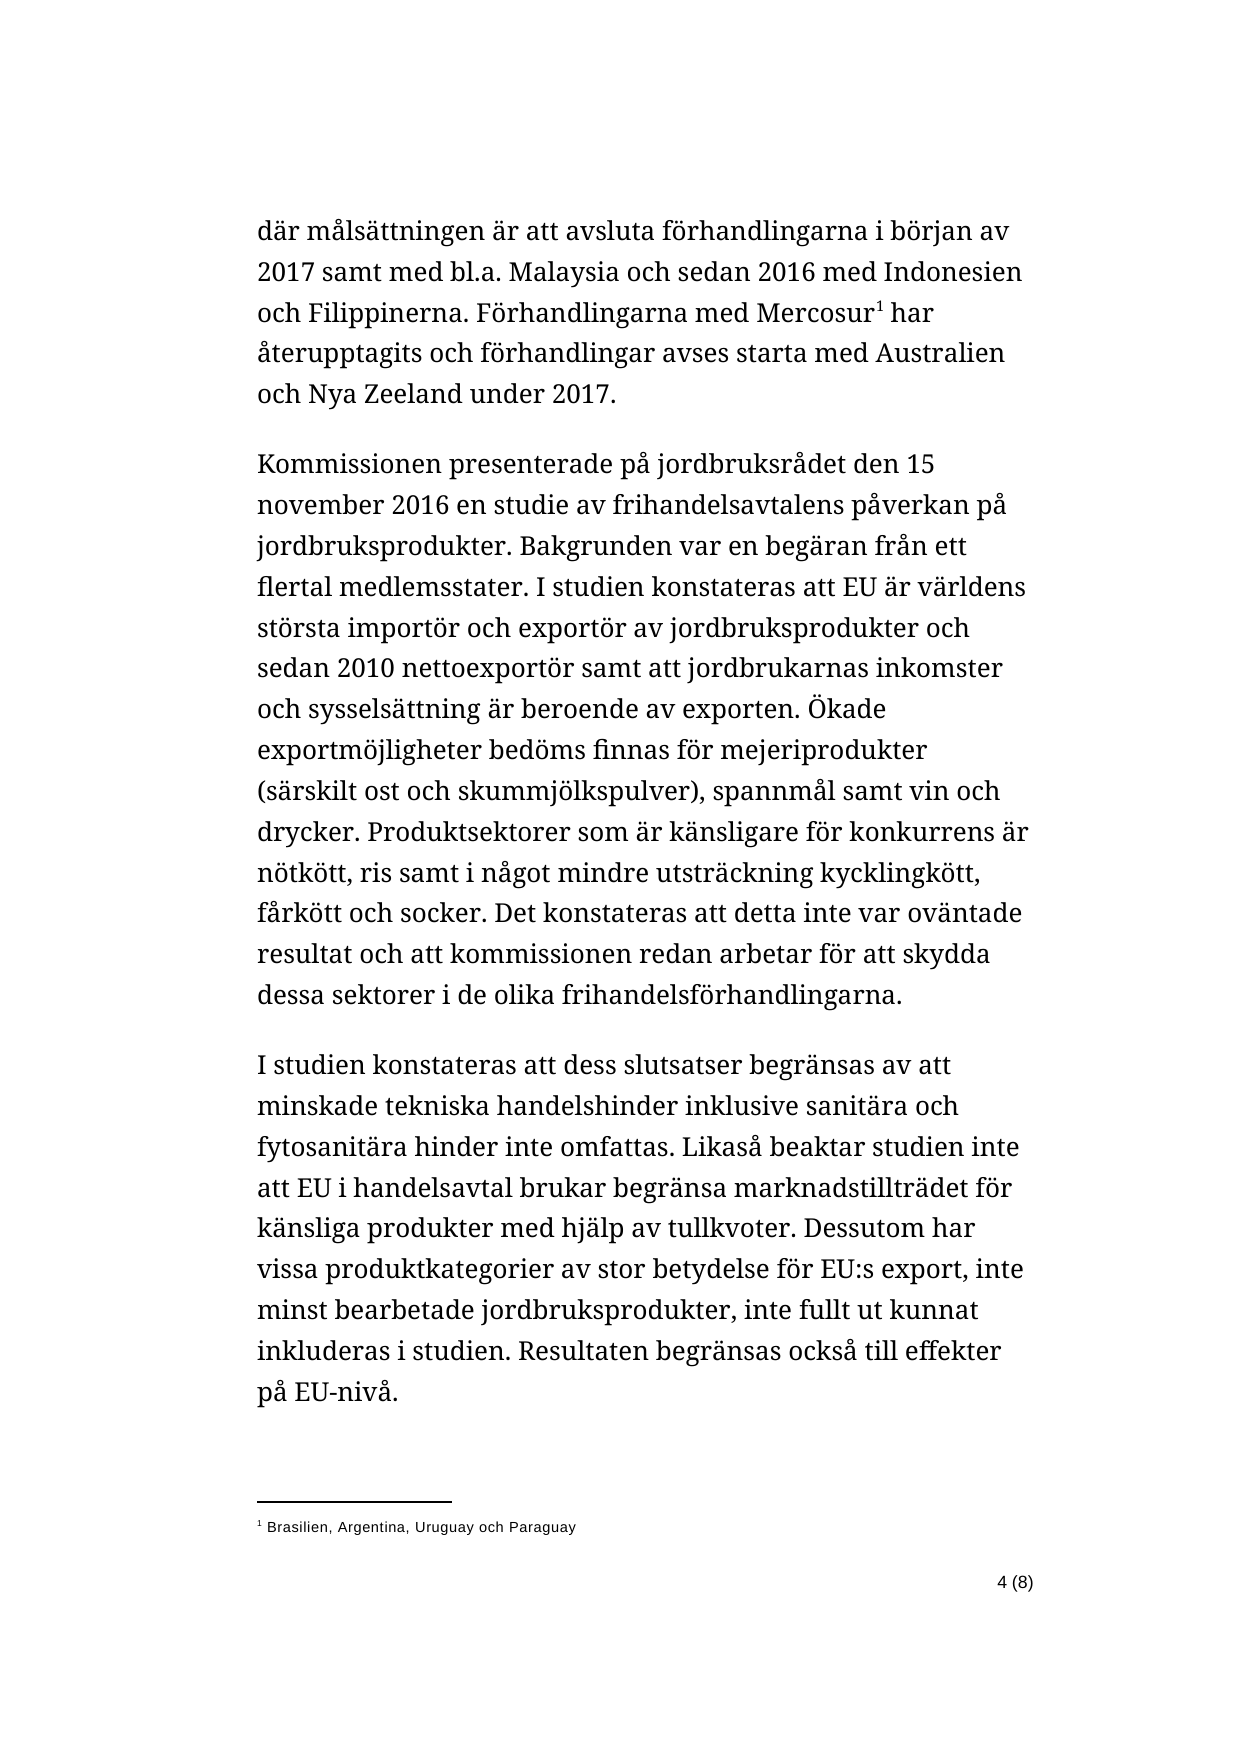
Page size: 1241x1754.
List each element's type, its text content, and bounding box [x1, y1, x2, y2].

text Kommissionen presenterade på jordbruksrådet den 15 november 2016 en studie av frihandelsavtalens påverkan på jordbruksprodukter. Bakgrunden var en begäran från ett flertal medlemsstater. I studien konstateras att EU är världens största importör och exportör av jordbruksprodukter och sedan 2010 nettoexportör samt att jordbrukarnas inkomster och sysselsättning är beroende av exporten. Ökade exportmöjligheter bedöms finnas för mejeriprodukter (särskilt ost och skummjölkspulver), spannmål samt vin och drycker. Produktsektorer som är känsligare för konkurrens är nötkött, ris samt i något mindre utsträckning kycklingkött, fårkött och socker. Det konstateras att detta inte var oväntade resultat och att kommissionen redan arbetar för att skydda dessa sektorer i de olika frihandelsförhandlingarna. [257, 446, 1033, 1012]
text I studien konstateras att dess slutsatser begränsas av att minskade tekniska handelshinder inklusive sanitära och fytosanitära hinder inte omfattas. Likaså beaktar studien inte att EU i handelsavtal brukar begränsa marknadstillträdet för känsliga produkter med hjälp av tullkvoter. Dessutom har vissa produktkategorier av stor betydelse för EU:s export, inte minst bearbetade jordbruksprodukter, inte fullt ut kunnat inkluderas i studien. Resultaten begränsas också till effekter på EU-nivå. [257, 1047, 1033, 1409]
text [257, 213, 1033, 411]
